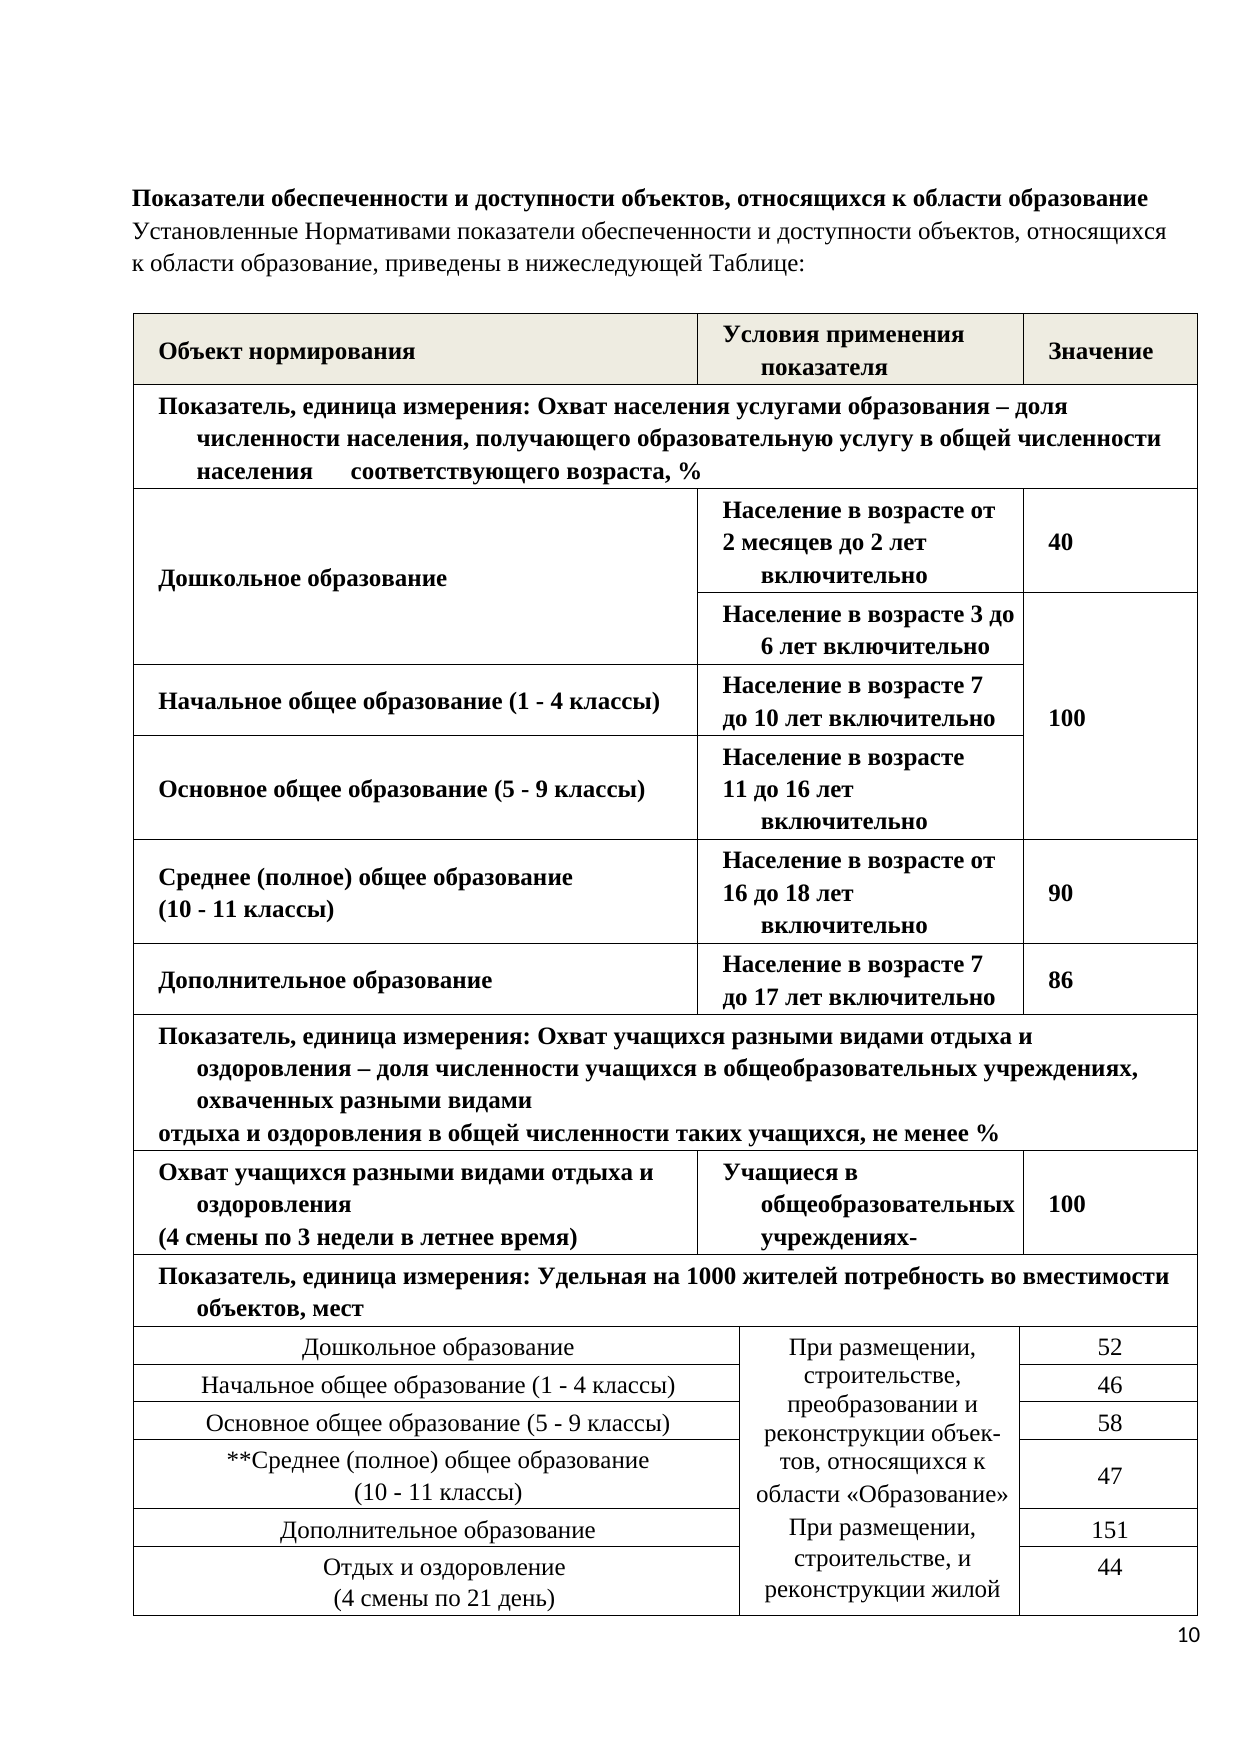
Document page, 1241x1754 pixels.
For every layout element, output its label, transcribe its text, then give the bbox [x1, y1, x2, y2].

table_cell Показатель, единица измерения: Охват населения услугами образования – доля численности населения, получающего образовательную услугу в общей численности населения соответствующего возраста, % [134, 385, 1197, 488]
table_cell 46 [1020, 1365, 1197, 1401]
table_cell Население в возрасте 7 до 17 лет включительно [698, 944, 1023, 1014]
table_cell 44 [1020, 1547, 1197, 1614]
table_cell Основное общее образование (5 - 9 классы) [134, 736, 697, 839]
table_cell 58 [1020, 1402, 1197, 1439]
table_cell Население в возрасте 7 до 10 лет включительно [698, 665, 1023, 735]
table_cell 40 [1024, 489, 1197, 592]
table_cell Учащиеся в общеобразовательных учреждениях- [698, 1151, 1023, 1254]
table_header Объект нормирования [134, 314, 697, 384]
table_cell 151 [1020, 1509, 1197, 1546]
table_cell 52 [1020, 1327, 1197, 1363]
table_cell Дошкольное образование [134, 1327, 739, 1363]
table_cell **Среднее (полное) общее образование (10 - 11 классы) [134, 1440, 739, 1508]
table_cell Дополнительное образование [134, 1509, 739, 1546]
table_header Условия применения показателя [698, 314, 1023, 384]
table_cell Охват учащихся разными видами отдыха и оздоровления (4 смены по 3 недели в летнее время) [134, 1151, 697, 1254]
table_cell 90 [1024, 840, 1197, 943]
table_cell Среднее (полное) общее образование (10 - 11 классы) [134, 840, 697, 943]
table_cell Дошкольное образование [134, 489, 697, 663]
table_cell Начальное общее образование (1 - 4 классы) [134, 665, 697, 735]
table_cell Население в возрасте 3 до 6 лет включительно [698, 593, 1023, 663]
table_header Значение [1024, 314, 1197, 384]
table_cell 47 [1020, 1440, 1197, 1508]
table_cell Начальное общее образование (1 - 4 классы) [134, 1365, 739, 1401]
table_cell Показатель, единица измерения: Удельная на 1000 жителей потребность во вместимости объектов, мест [134, 1255, 1197, 1326]
table_cell Население в возрасте 11 до 16 лет включительно [698, 736, 1023, 839]
table_cell При размещении, строительстве, преобразовании и реконструкции объек- тов, относящихся к области «Образование» При размещении, строительстве, и реконструкции жилой застройки [740, 1327, 1019, 1614]
text Установленные Нормативами показатели обеспеченности и доступности объектов, относящихся к области образование, приведены в нижеследующей Таблице: [132, 216, 1173, 277]
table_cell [134, 1547, 739, 1614]
table_cell Показатель, единица измерения: Охват учащихся разными видами отдыха и оздоровления – доля численности учащихся в общеобразовательных учреждениях, охваченных разными видами отдыха и оздоровления в общей численности таких учащихся, не менее % [134, 1015, 1197, 1150]
table_cell Основное общее образование (5 - 9 классы) [134, 1402, 739, 1439]
table_cell Дополнительное образование [134, 944, 697, 1014]
table_cell 100 [1024, 593, 1197, 839]
table_cell Население в возрасте от 16 до 18 лет включительно [698, 840, 1023, 943]
table_cell 86 [1024, 944, 1197, 1014]
table_cell Население в возрасте от 2 месяцев до 2 лет включительно [698, 489, 1023, 592]
table_cell 100 [1024, 1151, 1197, 1254]
text Показатели обеспеченности и доступности объектов, относящихся к области образование [132, 183, 1173, 212]
